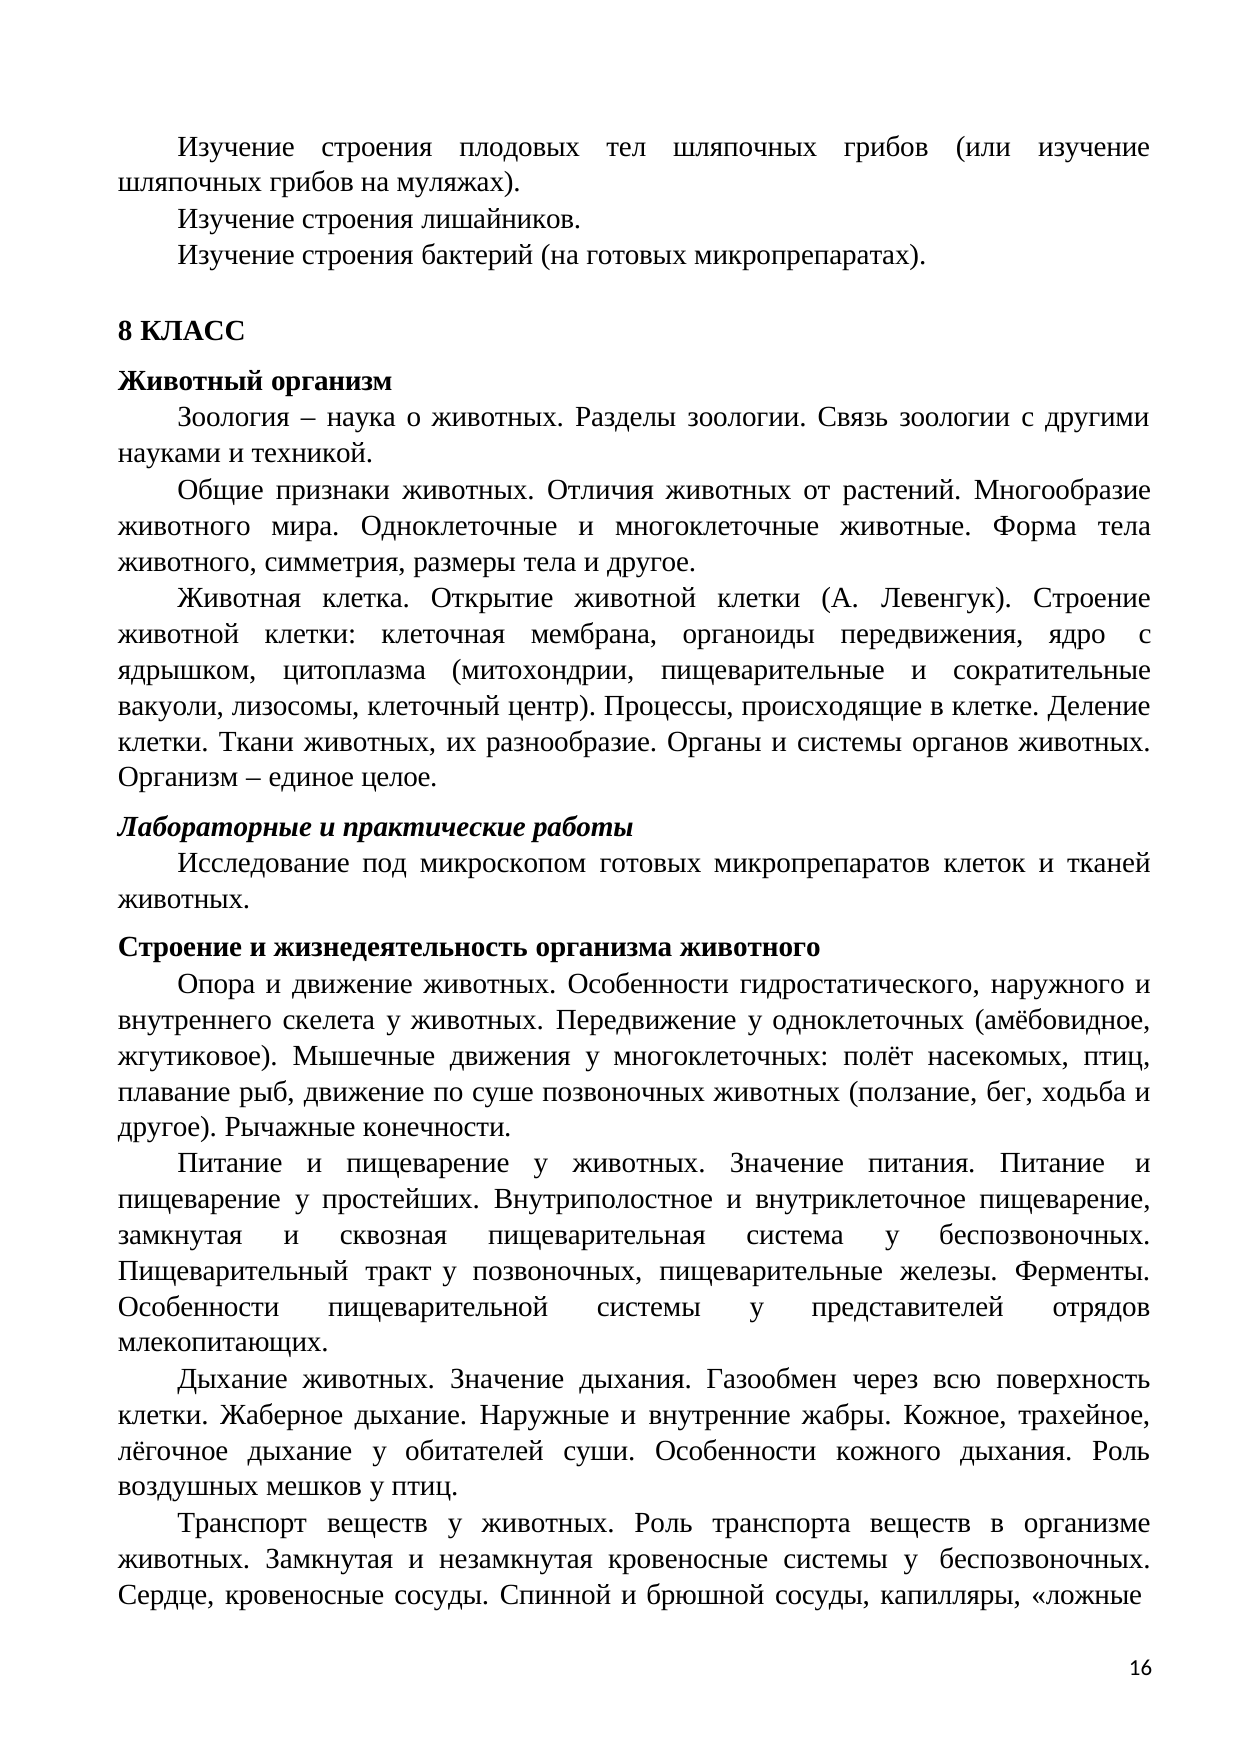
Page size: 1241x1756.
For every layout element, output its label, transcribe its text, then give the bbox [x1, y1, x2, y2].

text Животный организм [118, 363, 1163, 397]
subtitle Лабораторные и практические работы [118, 809, 1163, 842]
text Животная клетка. Открытие животной клетки (А. Левенгук). Строение животной клетки: клеточная мембрана, органоиды передвижения, ядро с ядрышком, цитоплазма (митохондрии, пищеварительные и сократительные вакуоли, лизосомы, клеточный центр). Процессы, происходящие в клетке. Деление клетки. Ткани животных, их разнообразие. Органы и системы органов животных. Организм – единое целое. [118, 580, 1151, 793]
text Опора и движение животных. Особенности гидростатического, наружного и внутреннего скелета у животных. Передвижение у одноклеточных (амёбовидное, жгутиковое). Мышечные движения у многоклеточных: полёт насекомых, птиц, плавание рыб, движение по суше позвоночных животных (ползание, бег, ходьба и другое). Рычажные конечности. [118, 966, 1151, 1143]
text Общие признаки животных. Отличия животных от растений. Многообразие животного мира. Одноклеточные и многоклеточные животные. Форма тела животного, симметрия, размеры тела и другое. [118, 472, 1151, 578]
text Изучение строения бактерий (на готовых микропрепаратах). [177, 237, 1163, 271]
text Дыхание животных. Значение дыхания. Газообмен через всю поверхность клетки. Жаберное дыхание. Наружные и внутренние жабры. Кожное, трахейное, лёгочное дыхание у обитателей суши. Особенности кожного дыхания. Роль воздушных мешков у птиц. [118, 1361, 1151, 1502]
text Питание и пищеварение у животных. Значение питания. Питание и пищеварение у простейших. Внутриполостное и внутриклеточное пищеварение, замкнутая и сквозная пищеварительная система у беспозвоночных. Пищеварительный тракт у позвоночных, пищеварительные железы. Ферменты. Особенности пищеварительной системы у представителей отрядов млекопитающих. [118, 1145, 1151, 1358]
text Изучение строения лишайников. [177, 201, 1163, 234]
text Зоология – наука о животных. Разделы зоологии. Связь зоологии с другими науками и техникой. [118, 399, 1150, 469]
text Транспорт веществ у животных. Роль транспорта веществ в организме животных. Замкнутая и незамкнутая кровеносные системы у беспозвоночных. Сердце, кровеносные сосуды. Спинной и брюшной сосуды, капилляры, «ложные [118, 1505, 1151, 1610]
subtitle КЛАСС [118, 313, 1163, 347]
text Исследование под микроскопом готовых микропрепаратов клеток и тканей животных. [118, 845, 1151, 914]
text Изучение строения плодовых тел шляпочных грибов (или изучение шляпочных грибов на муляжах). [118, 129, 1151, 198]
subtitle Строение и жизнедеятельность организма животного [118, 929, 1163, 963]
